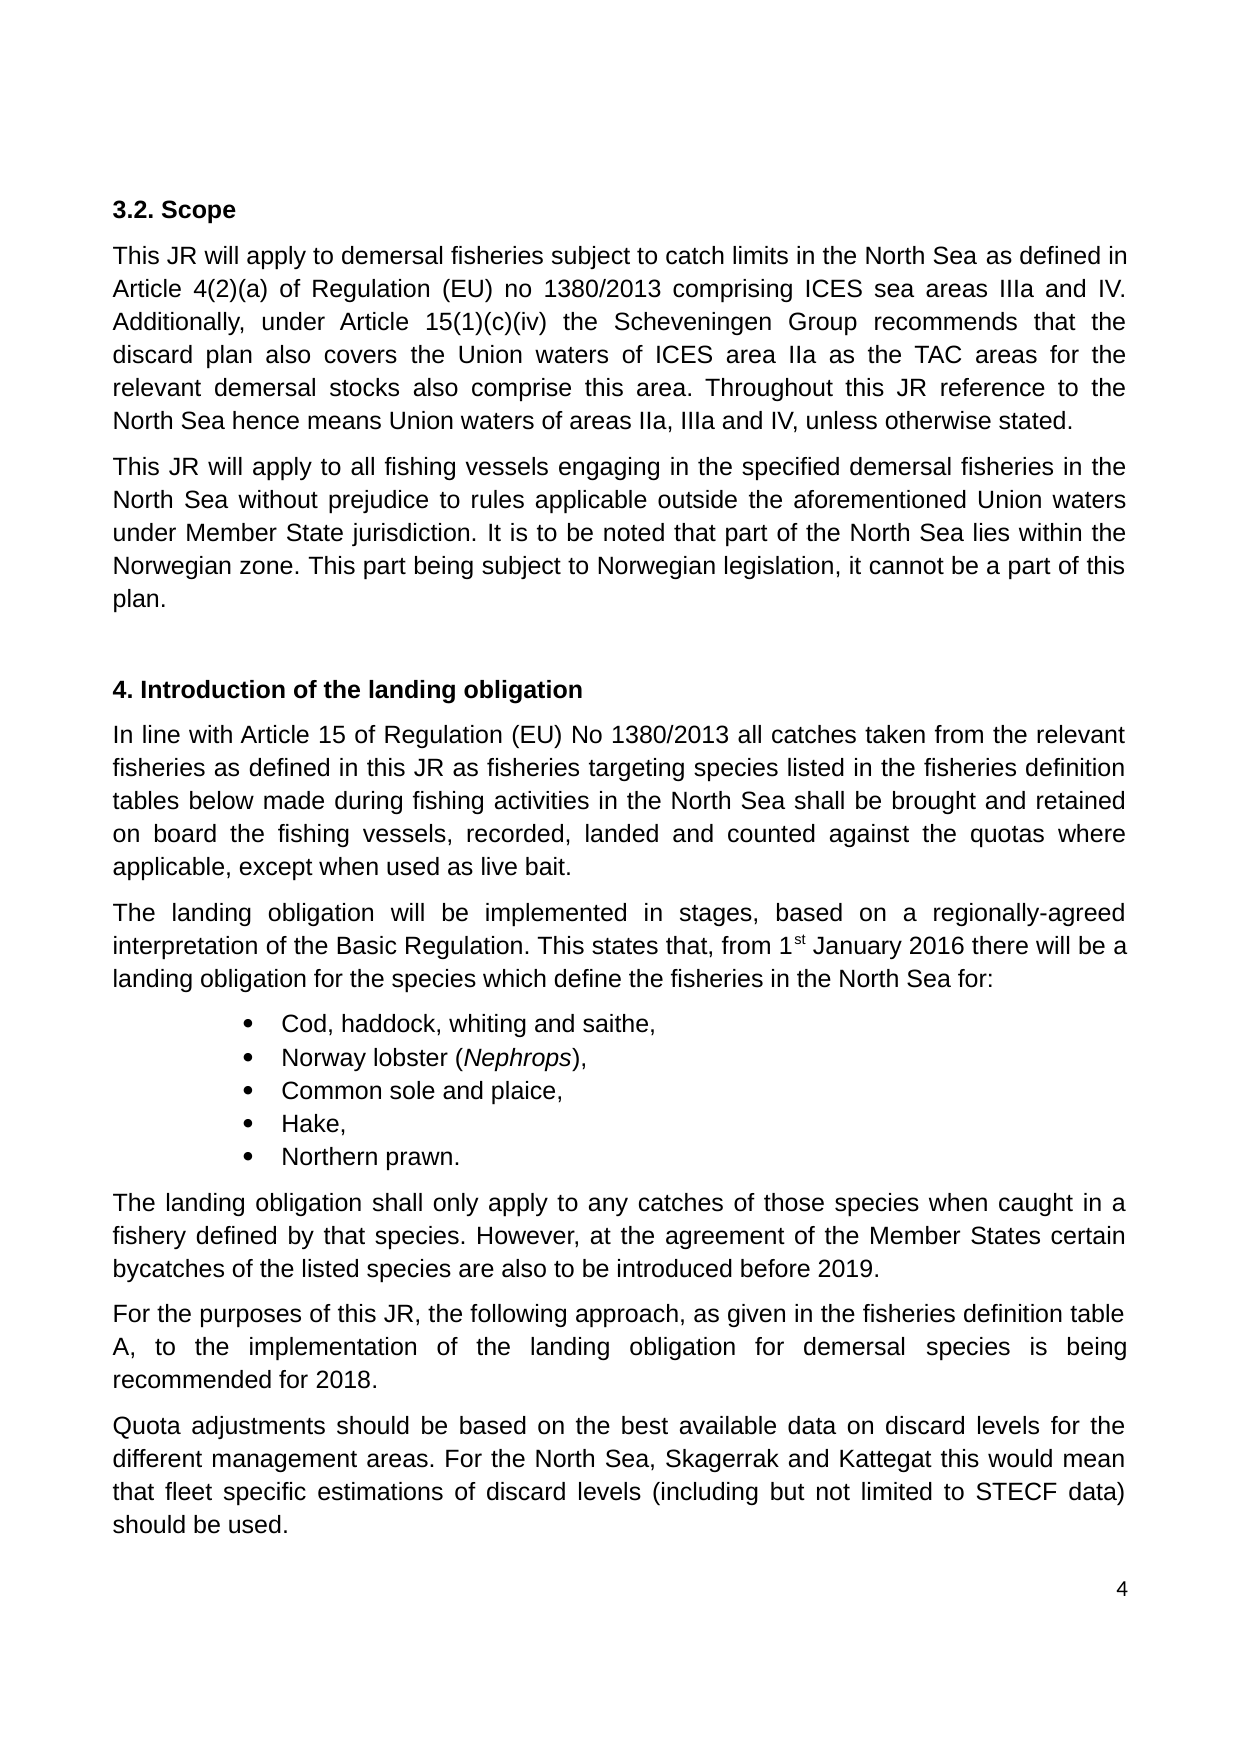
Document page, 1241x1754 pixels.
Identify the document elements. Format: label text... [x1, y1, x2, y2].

text This JR will apply to all fishing vessels engaging in the specified demersal fisheries in the North Sea without prejudice to rules applicable outside the aforementioned Union waters under Member State jurisdiction. It is to be noted that part of the North Sea lies within the Norwegian zone. This part being subject to Norwegian legislation, it cannot be a part of this plan. [112, 452, 1128, 612]
text This JR will apply to demersal fisheries subject to catch limits in the North Sea as defined in Article 4(2)(a) of Regulation (EU) no 1380/2013 comprising ICES sea areas IIIa and IV. Additionally, under Article 15(1)(c)(iv) the Scheveningen Group recommends that the discard plan also covers the Union waters of ICES area IIa as the TAC areas for the relevant demersal stocks also comprise this area. Throughout this JR reference to the North Sea hence means Union waters of areas IIa, IIIa and IV, unless otherwise stated. [112, 241, 1128, 435]
list Northern prawn. [244, 1142, 1128, 1171]
text 4. Introduction of the landing obligation [112, 675, 1128, 703]
list Norway lobster (Nephrops), [244, 1043, 1128, 1071]
text The landing obligation shall only apply to any catches of those species when caught in a fishery defined by that species. However, at the agreement of the Member States certain bycatches of the listed species are also to be introduced before 2019. [112, 1188, 1128, 1282]
list Hake, [244, 1109, 1128, 1138]
text Quota adjustments should be based on the best available data on discard levels for the different management areas. For the North Sea, Skagerrak and Kattegat this would mean that fleet specific estimations of discard levels (including but not limited to STECF data) should be used. [112, 1411, 1128, 1538]
text 3.2. Scope [112, 196, 1128, 224]
text In line with Article 15 of Regulation (EU) No 1380/2013 all catches taken from the relevant fisheries as defined in this JR as fisheries targeting species listed in the fisheries definition tables below made during fishing activities in the North Sea shall be brought and retained on board the fishing vessels, recorded, landed and counted against the quotas where applicable, except when used as live bait. [112, 720, 1128, 881]
text The landing obligation will be implemented in stages, based on a regionally-agreed interpretation of the Basic Regulation. This states that, from 1st January 2016 there will be a landing obligation for the species which define the fisheries in the North Sea for: [112, 898, 1128, 993]
list Cod, haddock, whiting and saithe, [244, 1009, 1128, 1038]
list Common sole and plaice, [244, 1076, 1128, 1104]
text For the purposes of this JR, the following approach, as given in the fisheries definition table A, to the implementation of the landing obligation for demersal species is being recommended for 2018. [112, 1299, 1128, 1394]
